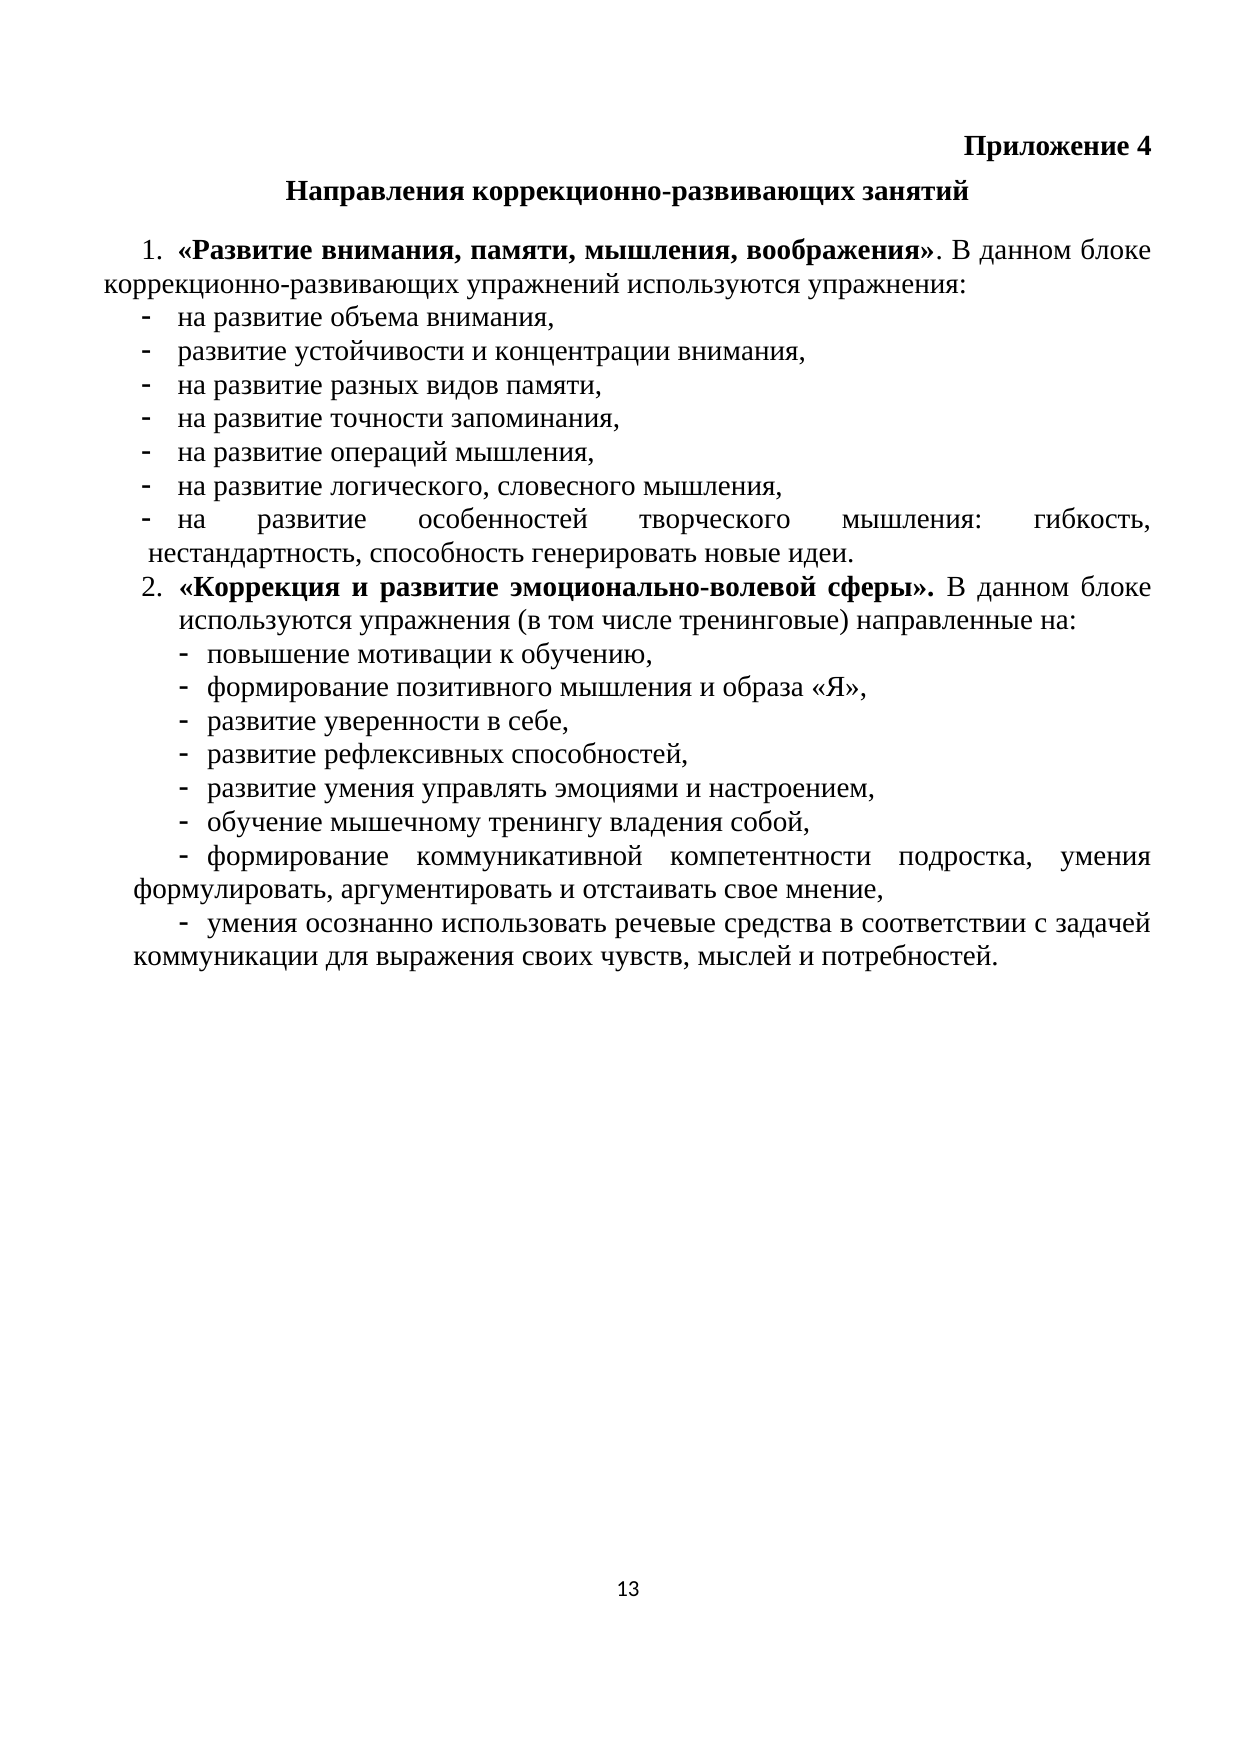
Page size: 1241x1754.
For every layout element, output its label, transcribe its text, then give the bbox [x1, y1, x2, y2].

list на развитие разных видов памяти, [141, 367, 1152, 401]
list на развитие операций мышления, [141, 434, 1152, 468]
text Направления коррекционно-развивающих занятий [103, 173, 1152, 207]
list развитие устойчивости и концентрации внимания, [141, 333, 1152, 367]
list на развитие особенностей творческого мышления: гибкость, нестандартность, способность генерировать новые идеи. [141, 501, 1152, 569]
list формирование позитивного мышления и образа «Я», [133, 669, 1152, 703]
list повышение мотивации к обучению, [133, 636, 1152, 669]
list «Коррекция и развитие эмоционально-волевой сферы». В данном блоке используются упражнения (в том числе тренинговые) направленные на: [141, 569, 1152, 636]
list развитие рефлексивных способностей, [133, 737, 1152, 770]
list на развитие объема внимания, [141, 299, 1152, 333]
subtitle Приложение 4 [103, 128, 1152, 162]
list на развитие точности запоминания, [141, 401, 1152, 434]
list умения осознанно использовать речевые средства в соответствии с задачей коммуникации для выражения своих чувств, мыслей и потребностей. [133, 905, 1152, 972]
list на развитие логического, словесного мышления, [141, 468, 1152, 501]
list обучение мышечному тренингу владения собой, [133, 804, 1152, 838]
list «Развитие внимания, памяти, мышления, воображения». В данном блоке коррекционно-развивающих упражнений используются упражнения: [103, 232, 1152, 299]
list формирование коммуникативной компетентности подростка, умения формулировать, аргументировать и отстаивать свое мнение, [133, 838, 1152, 905]
list развитие умения управлять эмоциями и настроением, [133, 770, 1152, 804]
list развитие уверенности в себе, [133, 703, 1152, 737]
